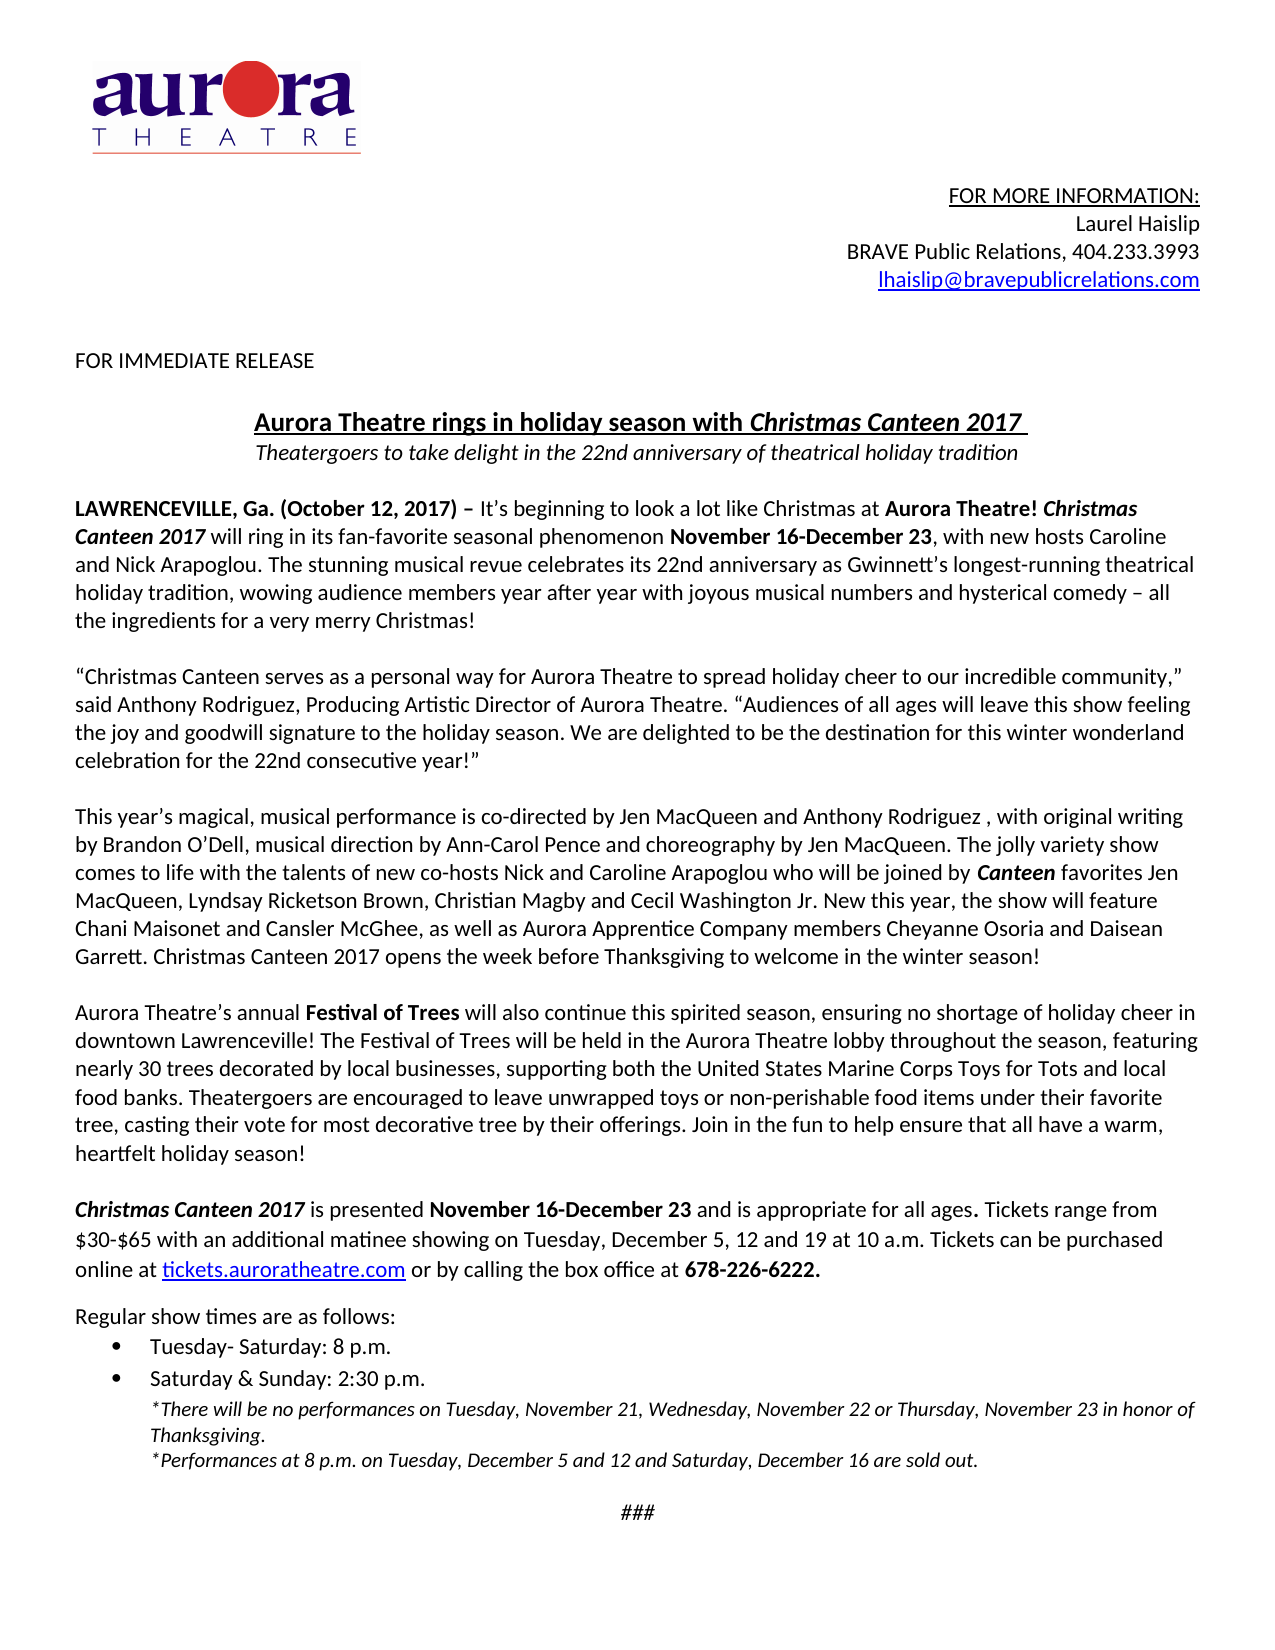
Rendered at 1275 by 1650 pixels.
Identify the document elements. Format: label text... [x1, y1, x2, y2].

text FOR MORE INFORMATION: [75, 181, 1200, 209]
list Saturday & Sunday: 2:30 p.m. [112, 1364, 1200, 1392]
text ### [75, 1498, 1200, 1526]
text “Christmas Canteen serves as a personal way for Aurora Theatre to spread holiday cheer to our incredible community,” said Anthony Rodriguez, Producing Artistic Director of Aurora Theatre. “Audiences of all ages will leave this show feeling the joy and goodwill signature to the holiday season. We are delighted to be the destination for this winter wonderland celebration for the 22nd consecutive year!” [75, 662, 1200, 774]
text Laurel Haislip [75, 209, 1200, 237]
text Christmas Canteen 2017 is presented November 16-December 23 and is appropriate for all ages. Tickets range from $30-$65 with an additional matinee showing on Tuesday, December 5, 12 and 19 at 10 a.m. Tickets can be purchased online at tickets.auroratheatre.com or by calling the box office at 678-226-6222. [75, 1195, 1200, 1283]
text FOR IMMEDIATE RELEASE [75, 347, 1200, 374]
text Theatergoers to take delight in the 22nd anniversary of theatrical holiday tradition [75, 438, 1200, 466]
text Aurora Theatre rings in holiday season with Christmas Canteen 2017 [75, 405, 1200, 438]
text BRAVE Public Relations, 404.233.3993 [75, 237, 1200, 265]
text *Performances at 8 p.m. on Tuesday, December 5 and 12 and Saturday, December 16 are sold out. [150, 1447, 1200, 1473]
text *There will be no performances on Tuesday, November 21, Wednesday, November 22 or Thursday, November 23 in honor of Thanksgiving. [150, 1397, 1200, 1447]
picture [92, 61, 361, 154]
text This year’s magical, musical performance is co-directed by Jen MacQueen and Anthony Rodriguez , with original writing by Brandon O’Dell, musical direction by Ann-Carol Pence and choreography by Jen MacQueen. The jolly variety show comes to life with the talents of new co-hosts Nick and Caroline Arapoglou who will be joined by Canteen favorites Jen MacQueen, Lyndsay Ricketson Brown, Christian Magby and Cecil Washington Jr. New this year, the show will feature Chani Maisonet and Cansler McGhee, as well as Aurora Apprentice Company members Cheyanne Osoria and Daisean Garrett. Christmas Canteen 2017 opens the week before Thanksgiving to welcome in the winter season! [75, 802, 1200, 971]
text Regular show times are as follows: [75, 1302, 1200, 1330]
text LAWRENCEVILLE, Ga. (October 12, 2017) – It’s beginning to look a lot like Christmas at Aurora Theatre! Christmas Canteen 2017 will ring in its fan-favorite seasonal phenomenon November 16-December 23, with new hosts Caroline and Nick Arapoglou. The stunning musical revue celebrates its 22nd anniversary as Gwinnett’s longest-running theatrical holiday tradition, wowing audience members year after year with joyous musical numbers and hysterical comedy – all the ingredients for a very merry Christmas! [75, 494, 1200, 634]
text lhaislip@bravepublicrelations.com [75, 265, 1200, 293]
text Aurora Theatre’s annual Festival of Trees will also continue this spirited season, ensuring no shortage of holiday cheer in downtown Lawrenceville! The Festival of Trees will be held in the Aurora Theatre lobby throughout the season, featuring nearly 30 trees decorated by local businesses, supporting both the United States Marine Corps Toys for Tots and local food banks. Theatergoers are encouraged to leave unwrapped toys or non-perishable food items under their favorite tree, casting their vote for most decorative tree by their offerings. Join in the fun to help ensure that all have a warm, heartfelt holiday season! [75, 998, 1200, 1167]
list Tuesday- Saturday: 8 p.m. [112, 1332, 1200, 1360]
